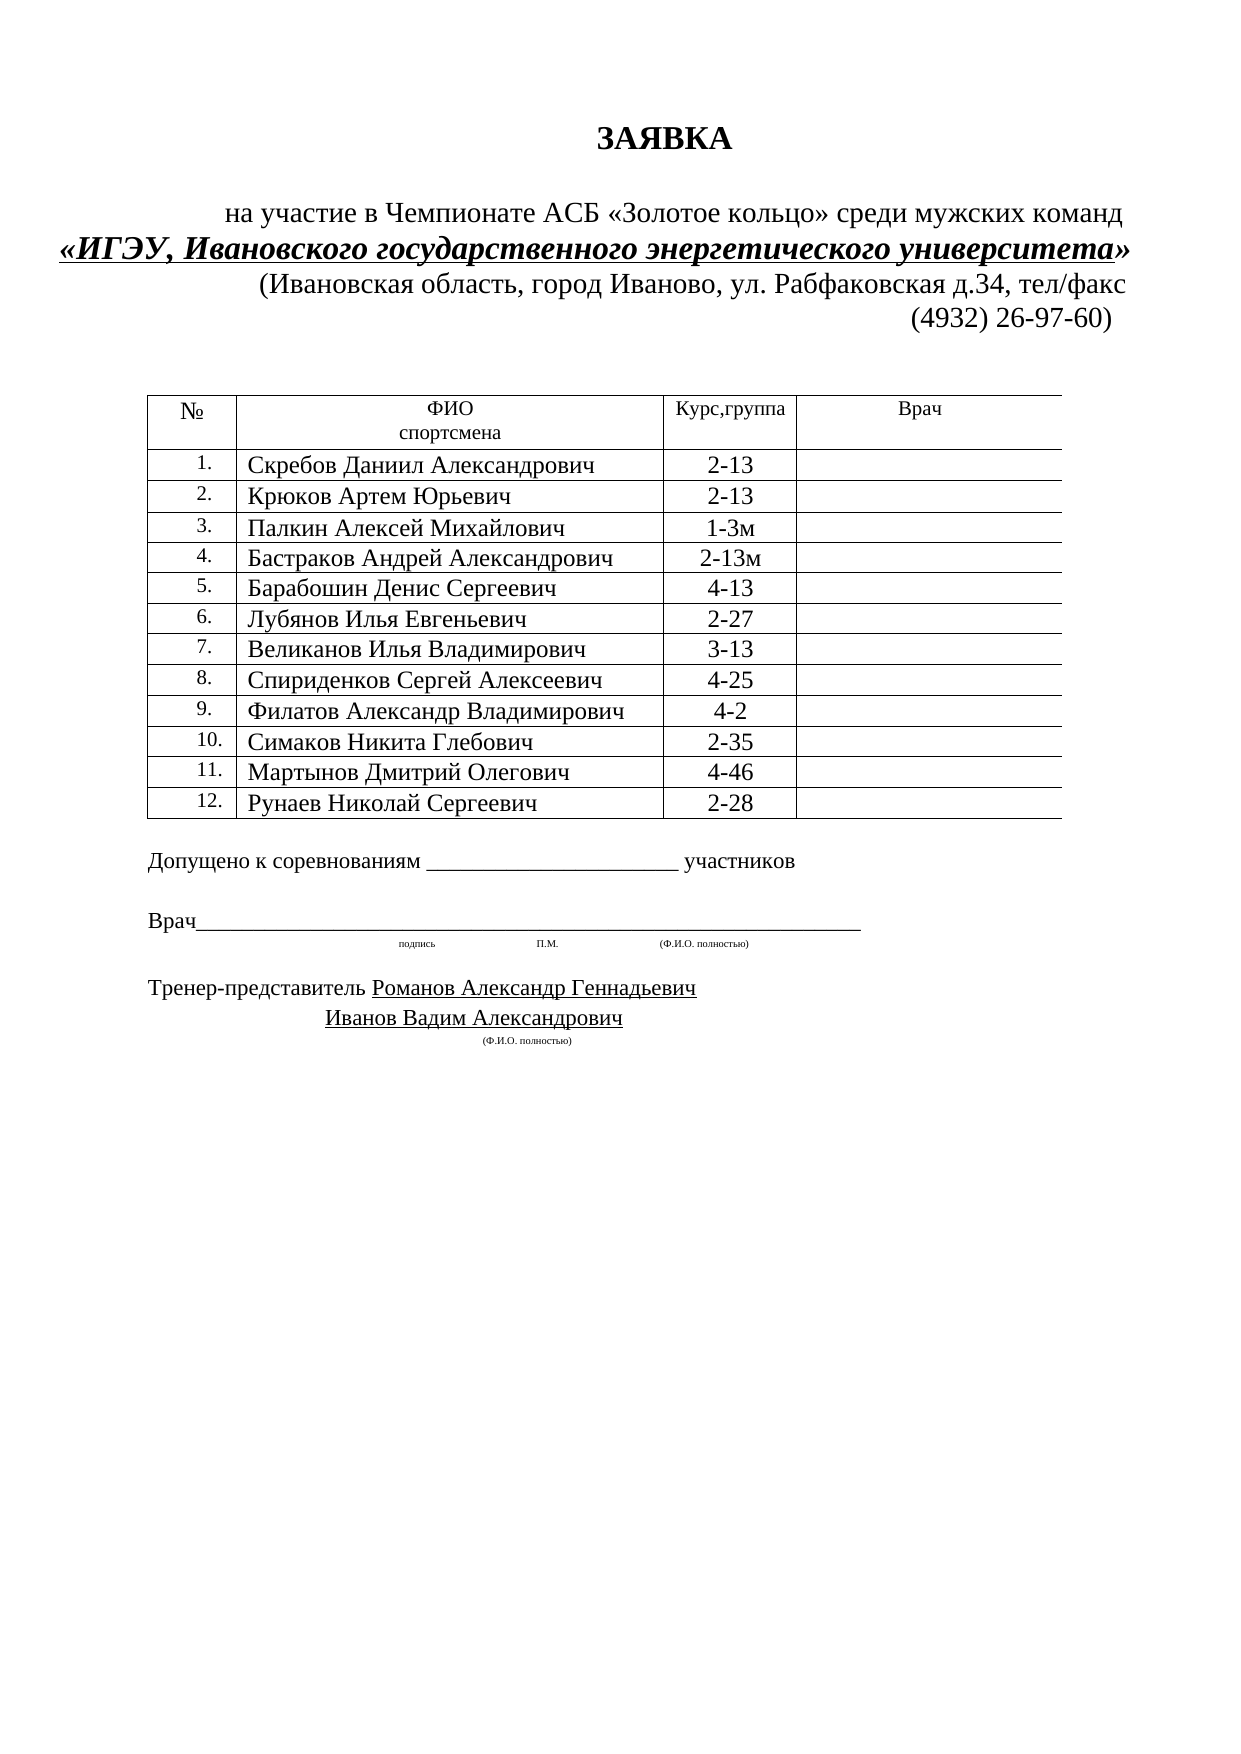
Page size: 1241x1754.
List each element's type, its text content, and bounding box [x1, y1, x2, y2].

table_cell Бастраков Андрей Александрович [237, 543, 663, 572]
table_cell [797, 788, 1062, 818]
table_cell [148, 513, 236, 542]
text Иванов Вадим Александрович [74, 1004, 1152, 1031]
table_cell [148, 543, 236, 572]
table_header № [148, 396, 236, 449]
text Врач__________________________________________________________ [148, 907, 1152, 934]
table_cell Спириденков Сергей Алексеевич [237, 665, 663, 695]
table_cell 1-3м [664, 513, 796, 542]
table_cell Филатов Александр Владимирович [237, 696, 663, 726]
table_cell Великанов Илья Владимирович [237, 634, 663, 664]
text ЗАЯВКА [177, 118, 1152, 156]
table_cell [148, 573, 236, 603]
table_cell [148, 665, 236, 695]
table_cell 2-13 [664, 450, 796, 480]
table_cell [148, 788, 236, 818]
table_cell 4-2 [664, 696, 796, 726]
table_cell [148, 481, 236, 512]
table_cell Лубянов Илья Евгеньевич [237, 604, 663, 633]
table_cell [148, 634, 236, 664]
table_header Врач [797, 396, 1062, 449]
table_cell 2-13м [664, 543, 796, 572]
table_cell [148, 696, 236, 726]
table_cell 4-13 [664, 573, 796, 603]
table_cell [797, 757, 1062, 787]
table_cell [797, 450, 1062, 480]
table_cell Палкин Алексей Михайлович [237, 513, 663, 542]
table_cell Крюков Артем Юрьевич [237, 481, 663, 512]
text Тренер-представитель Романов Александр Геннадьевич [148, 974, 1152, 1000]
table_cell 2-27 [664, 604, 796, 633]
table_cell 2-35 [664, 727, 796, 756]
table_cell [797, 543, 1062, 572]
table_cell 4-25 [664, 665, 796, 695]
table_cell Симаков Никита Глебович [237, 727, 663, 756]
table_cell 2-13 [664, 481, 796, 512]
table_cell [797, 513, 1062, 542]
text «ИГЭУ, Ивановского государственного энергетического университета» [59, 228, 1152, 267]
table_cell [797, 634, 1062, 664]
table_cell Мартынов Дмитрий Олегович [237, 757, 663, 787]
table_cell 3-13 [664, 634, 796, 664]
table_cell Скребов Даниил Александрович [237, 450, 663, 480]
text на участие в Чемпионате АСБ «Золотое кольцо» среди мужских команд [196, 195, 1152, 228]
table_cell Барабошин Денис Сергеевич [237, 573, 663, 603]
table_cell [797, 573, 1062, 603]
text Допущено к соревнованиям ______________________ участников [148, 847, 1152, 873]
table_cell [148, 604, 236, 633]
table_cell [148, 727, 236, 756]
table_cell 2-28 [664, 788, 796, 818]
text (Ивановская область, город Иваново, ул. Рабфаковская д.34, тел/факс (4932) 26-97-60) [29, 267, 1152, 334]
table_cell [148, 450, 236, 480]
table_header Курс,группа [664, 396, 796, 449]
table_cell [797, 696, 1062, 726]
table_cell [148, 757, 236, 787]
table_cell [797, 604, 1062, 633]
table_cell 4-46 [664, 757, 796, 787]
table_cell Рунаев Николай Сергеевич [237, 788, 663, 818]
table_cell [797, 665, 1062, 695]
table_cell [797, 727, 1062, 756]
table_header ФИО спортсмена [237, 396, 663, 449]
table_cell [797, 481, 1062, 512]
